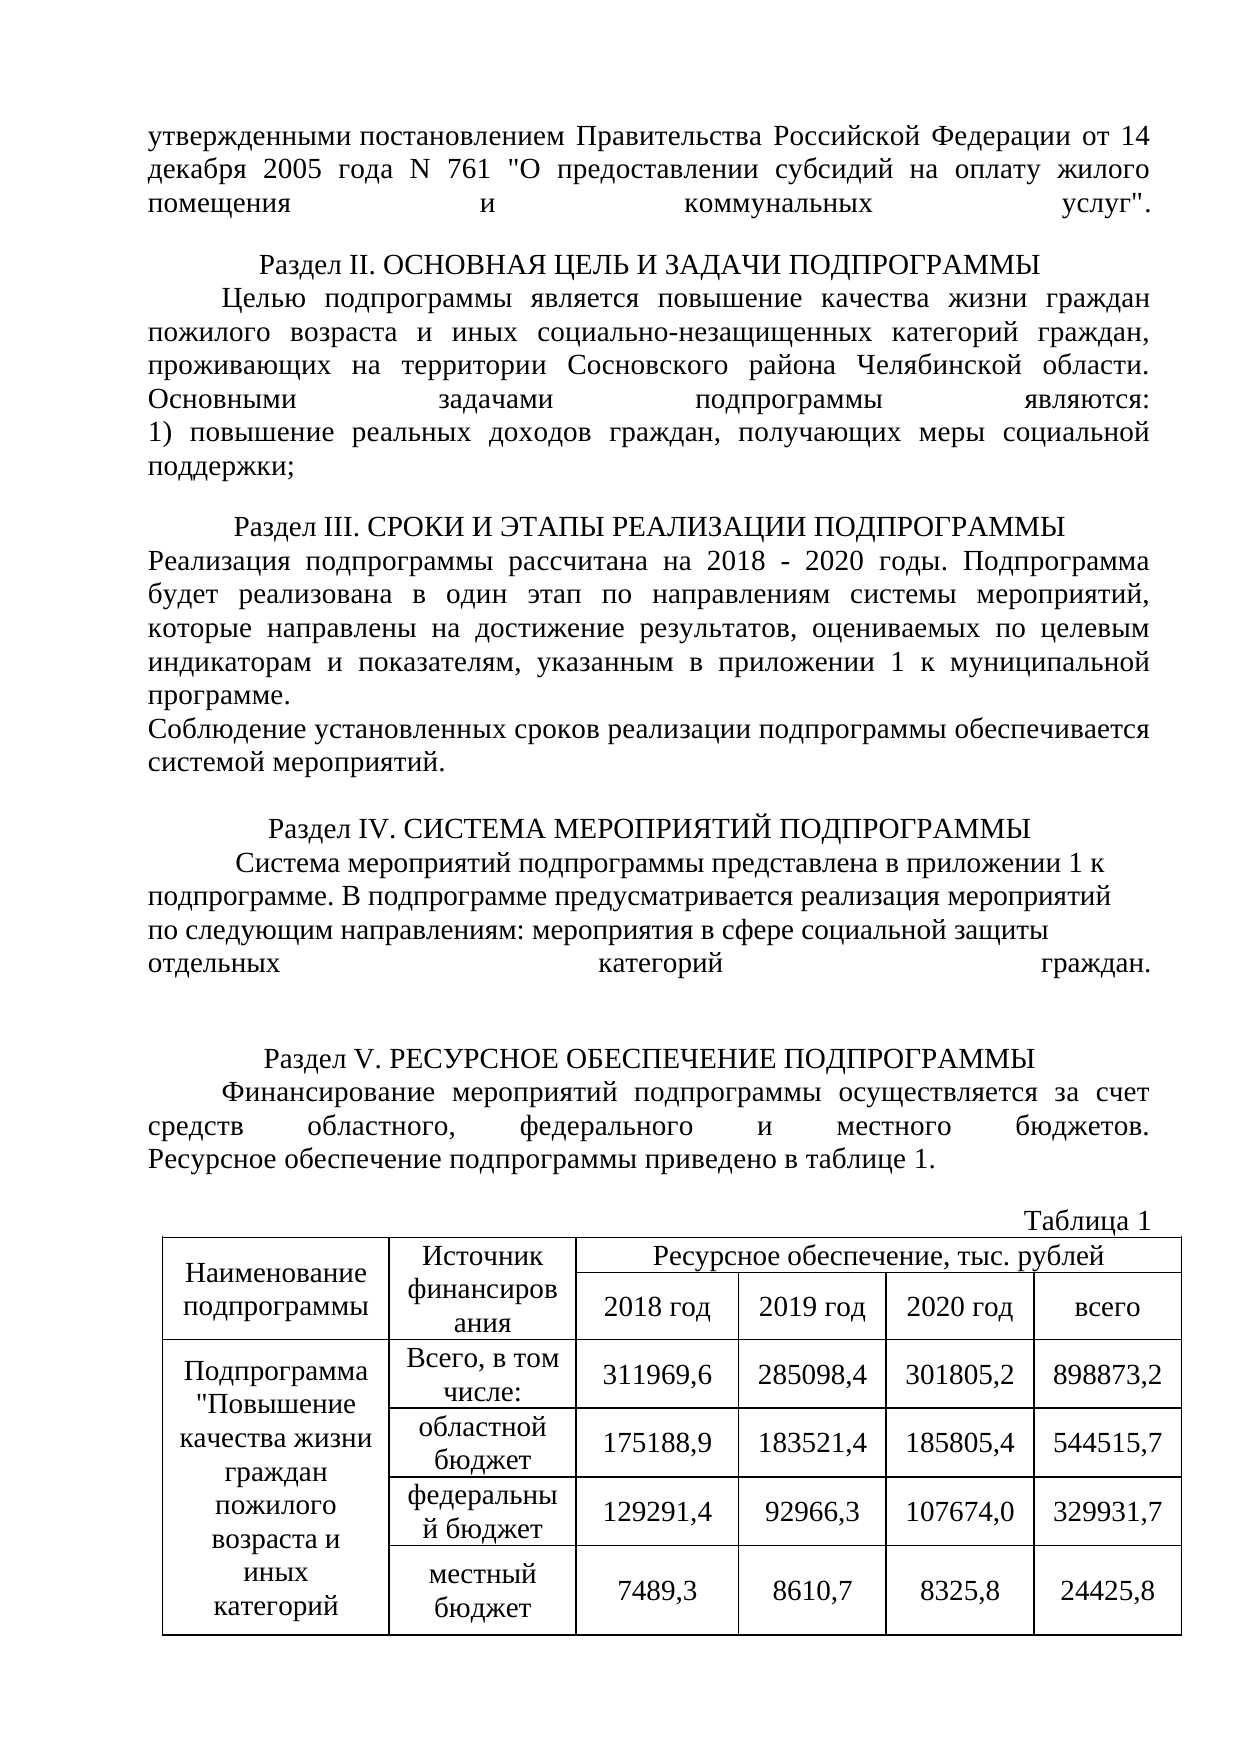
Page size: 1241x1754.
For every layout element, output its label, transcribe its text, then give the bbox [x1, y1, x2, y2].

table_cell 175188,9 [577, 1409, 738, 1476]
table_cell всего [1035, 1273, 1181, 1339]
table_header Ресурсное обеспечение, тыс. рублей [577, 1238, 1181, 1272]
table_cell 185805,4 [887, 1409, 1033, 1476]
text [148, 118, 1152, 247]
text Таблица 1 [148, 1175, 1152, 1236]
table_cell 8610,7 [739, 1546, 885, 1634]
table_cell 129291,4 [577, 1478, 738, 1544]
table_cell 8325,8 [887, 1546, 1033, 1634]
table_cell 24425,8 [1035, 1546, 1181, 1634]
table_cell 285098,4 [739, 1340, 885, 1407]
text Система мероприятий подпрограммы представлена в приложении 1 к [148, 845, 1152, 878]
table_header Наименование подпрограммы [163, 1238, 388, 1339]
table_cell 301805,2 [887, 1340, 1033, 1407]
text подпрограмме. В подпрограмме предусматривается реализация мероприятий [148, 878, 1152, 912]
table_header Источник финансирования [390, 1238, 575, 1339]
table_cell 898873,2 [1035, 1340, 1181, 1407]
table_cell 329931,7 [1035, 1478, 1181, 1544]
table_cell 2020 год [887, 1273, 1033, 1339]
text Раздел III. СРОКИ И ЭТАПЫ РЕАЛИЗАЦИИ ПОДПРОГРАММЫ [148, 509, 1152, 543]
text по следующим направлениям: мероприятия в сфере социальной защиты [148, 912, 1152, 946]
table_cell областной бюджет [390, 1409, 575, 1476]
table_cell 7489,3 [577, 1546, 738, 1634]
text Финансирование мероприятий подпрограммы осуществляется за счет средств областного, федерального и местного бюджетов. Ресурсное обеспечение подпрограммы приведено в таблице 1. [148, 1074, 1152, 1175]
table_cell Подпрограмма "Повышение качества жизни граждан пожилого возраста и иных категорий граждан" [163, 1340, 388, 1634]
table_cell 183521,4 [739, 1409, 885, 1476]
text Целью подпрограммы является повышение качества жизни граждан пожилого возраста и иных социально-незащищенных категорий граждан, проживающих на территории Сосновского района Челябинской области. Основными задачами подпрограммы являются: 1) повышение реальных доходов граждан, получающих меры социальной поддержки; [148, 280, 1152, 509]
table_cell 2018 год [577, 1273, 738, 1339]
table_cell 2019 год [739, 1273, 885, 1339]
table_cell местный бюджет [390, 1546, 575, 1634]
text отдельных категорий граждан. [148, 946, 1152, 1041]
table_cell федеральный бюджет [390, 1478, 575, 1544]
table_cell 544515,7 [1035, 1409, 1181, 1476]
table_cell 92966,3 [739, 1478, 885, 1544]
text Реализация подпрограммы рассчитана на 2018 - 2020 годы. Подпрограмма будет реализована в один этап по направлениям системы мероприятий, которые направлены на достижение результатов, оцениваемых по целевым индикаторам и показателям, указанным в приложении 1 к муниципальной программе. Соблюдение установленных сроков реализации подпрограммы обеспечивается системой мероприятий. [148, 543, 1152, 778]
text Раздел IV. СИСТЕМА МЕРОПРИЯТИЙ ПОДПРОГРАММЫ [148, 811, 1152, 845]
text Раздел II. ОСНОВНАЯ ЦЕЛЬ И ЗАДАЧИ ПОДПРОГРАММЫ [148, 247, 1152, 280]
text Раздел V. РЕСУРСНОЕ ОБЕСПЕЧЕНИЕ ПОДПРОГРАММЫ [148, 1041, 1152, 1074]
table_cell Всего, в том числе: [390, 1340, 575, 1407]
table_cell 311969,6 [577, 1340, 738, 1407]
table_cell 107674,0 [887, 1478, 1033, 1544]
